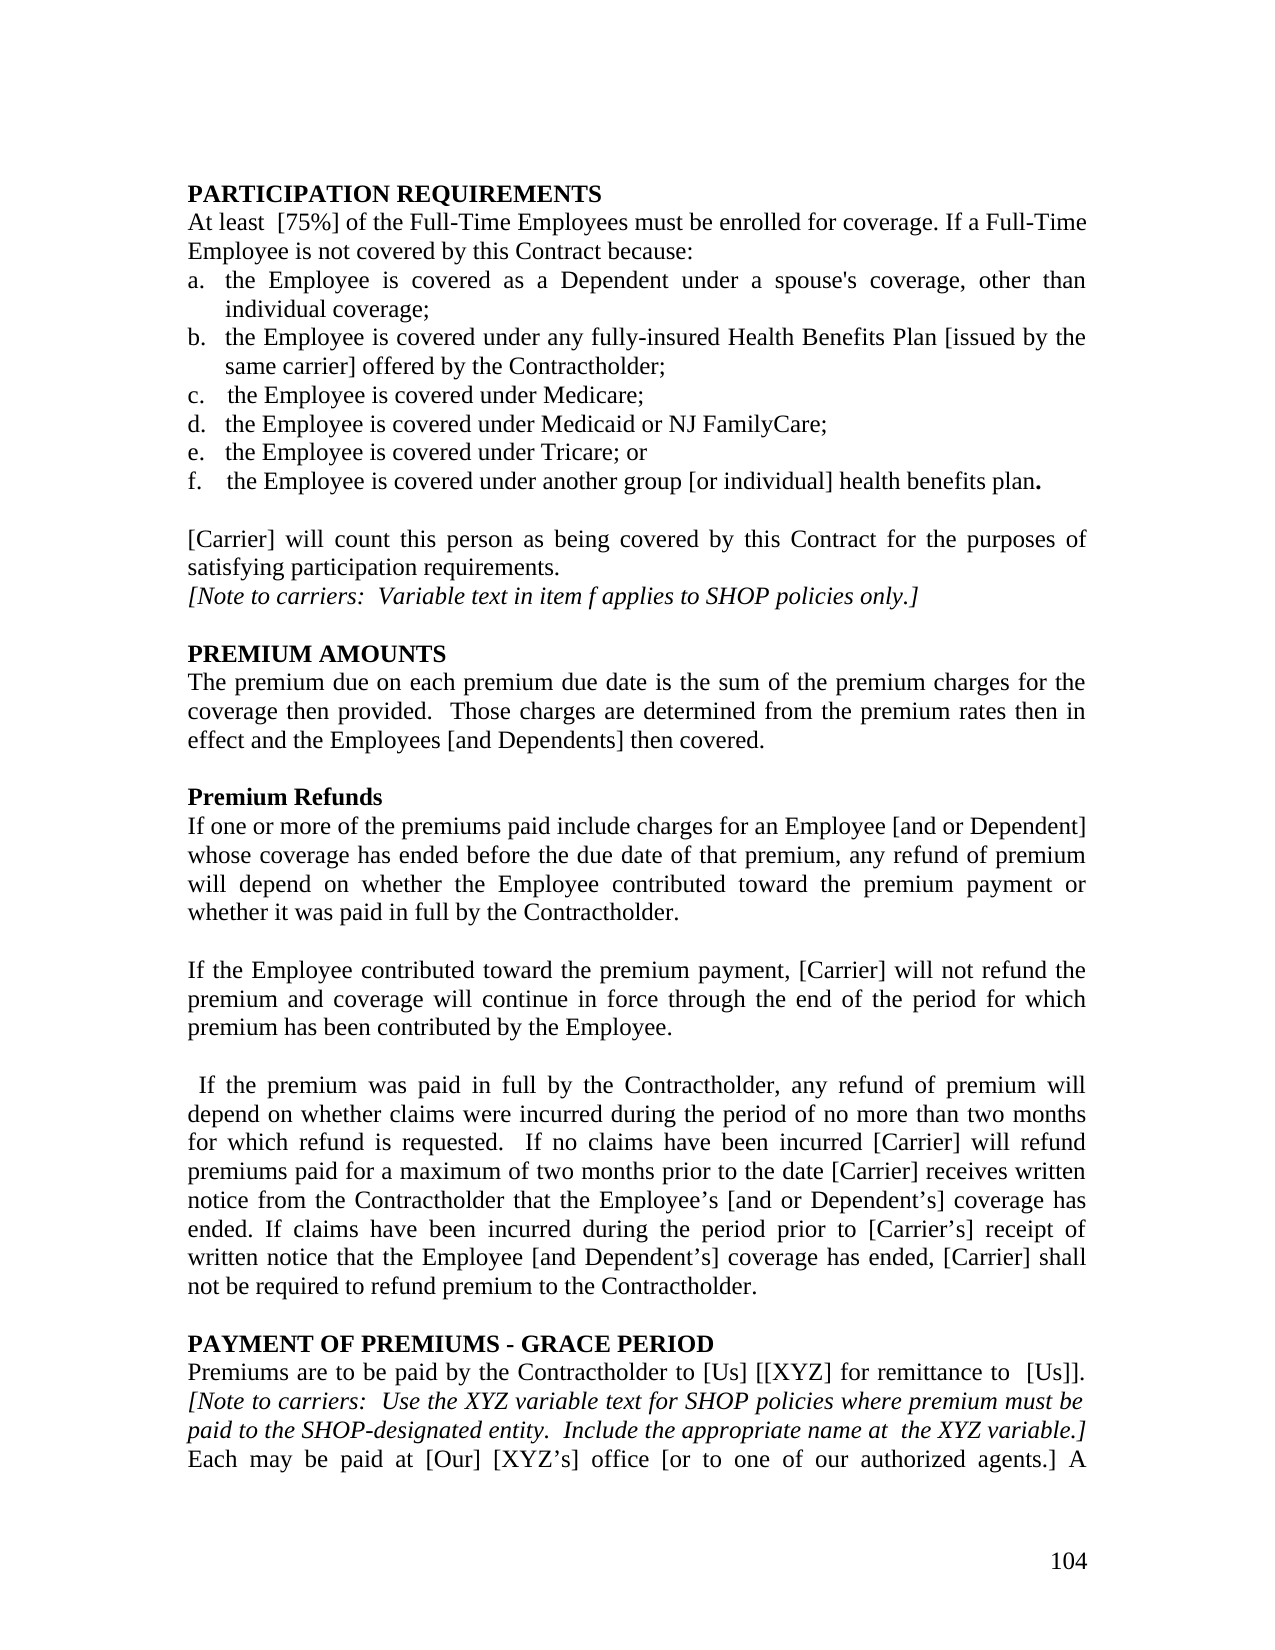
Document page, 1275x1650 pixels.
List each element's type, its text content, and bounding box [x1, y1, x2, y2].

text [187, 1357, 1087, 1472]
text If the premium was paid in full by the Contractholder, any refund of premium will depend on whether claims were incurred during the period of no more than two months for which refund is requested. If no claims have been incurred [Carrier] will refund premiums paid for a maximum of two months prior to the date [Carrier] receives written notice from the Contractholder that the Employee’s [and or Dependent’s] coverage has ended. If claims have been incurred during the period prior to [Carrier’s] receipt of written notice that the Employee [and Dependent’s] coverage has ended, [Carrier] shall not be required to refund premium to the Contractholder. [187, 1070, 1087, 1300]
text PREMIUM AMOUNTS [187, 639, 1087, 667]
list the Employee is covered as a Dependent under a spouse's coverage, other than individual coverage; [187, 265, 1087, 322]
text [Note to carriers: Variable text in item f applies to SHOP policies only.] [187, 581, 1087, 610]
text At least [75%] of the Full-Time Employees must be enrolled for coverage. If a Full-Time Employee is not covered by this Contract because: [187, 207, 1087, 265]
text [Carrier] will count this person as being covered by this Contract for the purposes of satisfying participation requirements. [187, 524, 1087, 581]
text f. the Employee is covered under another group [or individual] health benefits plan. [187, 466, 1087, 495]
list the Employee is covered under Medicaid or NJ FamilyCare; [187, 409, 1087, 437]
text Premium Refunds [187, 782, 1087, 811]
list the Employee is covered under Tricare; or [187, 437, 1087, 466]
text If the Employee contributed toward the premium payment, [Carrier] will not refund the premium and coverage will continue in force through the end of the period for which premium has been contributed by the Employee. [187, 955, 1087, 1041]
list the Employee is covered under any fully-insured Health Benefits Plan [issued by the same carrier] offered by the Contractholder; [187, 322, 1087, 380]
list the Employee is covered under Medicare; [187, 380, 1087, 409]
text PARTICIPATION REQUIREMENTS [187, 179, 1087, 207]
text If one or more of the premiums paid include charges for an Employee [and or Dependent] whose coverage has ended before the due date of that premium, any refund of premium will depend on whether the Employee contributed toward the premium payment or whether it was paid in full by the Contractholder. [187, 811, 1087, 926]
text PAYMENT OF PREMIUMS - GRACE PERIOD [187, 1329, 1087, 1357]
text The premium due on each premium due date is the sum of the premium charges for the coverage then provided. Those charges are determined from the premium rates then in effect and the Employees [and Dependents] then covered. [187, 667, 1087, 754]
